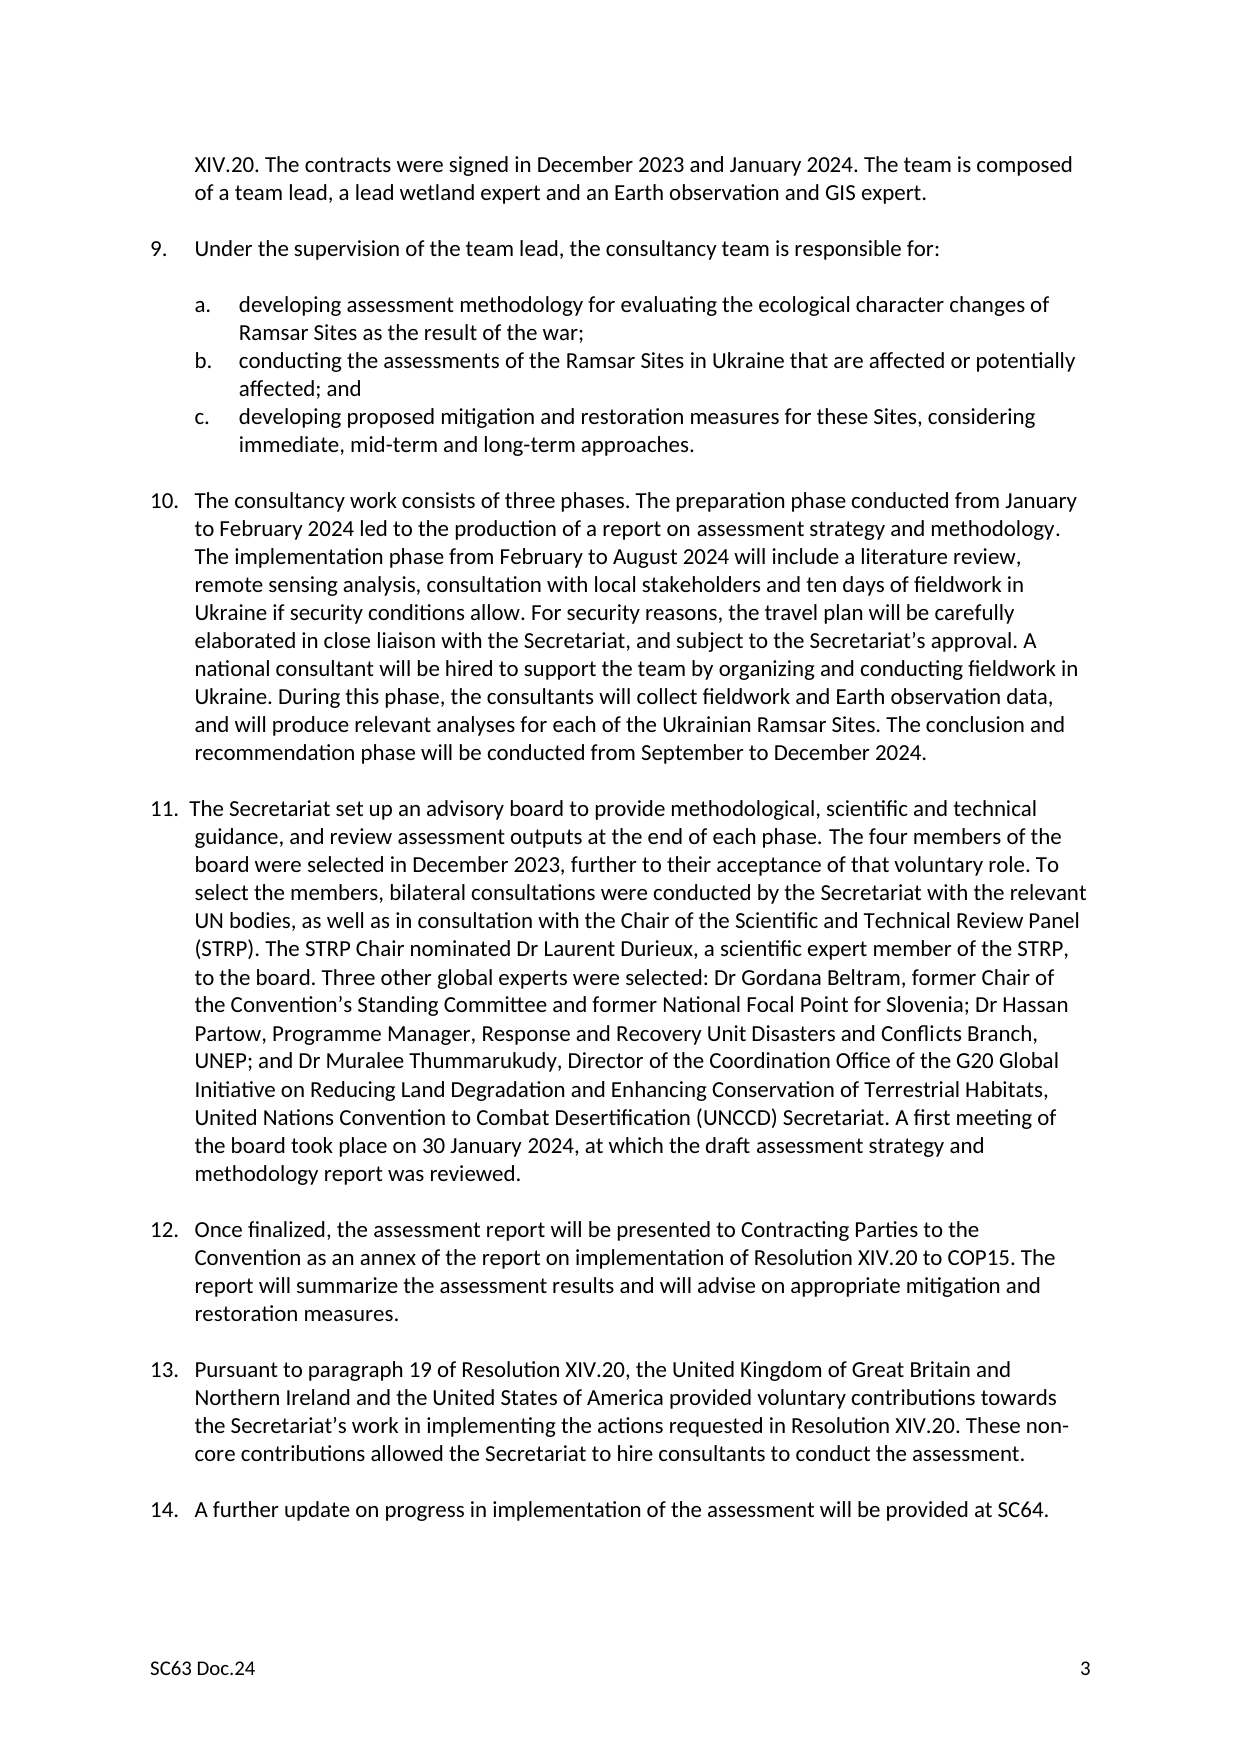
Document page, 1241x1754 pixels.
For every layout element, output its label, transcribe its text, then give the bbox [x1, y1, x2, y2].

text 12. Once finalized, the assessment report will be presented to Contracting Parties to the Convention as an annex of the report on implementation of Resolution XIV.20 to COP15. The report will summarize the assessment results and will advise on appropriate mitigation and restoration measures. [150, 1215, 1090, 1327]
text 10. The consultancy work consists of three phases. The preparation phase conducted from January to February 2024 led to the production of a report on assessment strategy and methodology. The implementation phase from February to August 2024 will include a literature review, remote sensing analysis, consultation with local stakeholders and ten days of fieldwork in Ukraine if security conditions allow. For security reasons, the travel plan will be carefully elaborated in close liaison with the Secretariat, and subject to the Secretariat’s approval. A national consultant will be hired to support the team by organizing and conducting fieldwork in Ukraine. During this phase, the consultants will collect fieldwork and Earth observation data, and will produce relevant analyses for each of the Ukrainian Ramsar Sites. The conclusion and recommendation phase will be conducted from September to December 2024. [150, 486, 1090, 766]
text 11. The Secretariat set up an advisory board to provide methodological, scientific and technical guidance, and review assessment outputs at the end of each phase. The four members of the board were selected in December 2023, further to their acceptance of that voluntary role. To select the members, bilateral consultations were conducted by the Secretariat with the relevant UN bodies, as well as in consultation with the Chair of the Scientific and Technical Review Panel (STRP). The STRP Chair nominated Dr Laurent Durieux, a scientific expert member of the STRP, to the board. Three other global experts were selected: Dr Gordana Beltram, former Chair of the Convention’s Standing Committee and former National Focal Point for Slovenia; Dr Hassan Partow, Programme Manager, Response and Recovery Unit Disasters and Conflicts Branch, UNEP; and Dr Muralee Thummarukudy, Director of the Coordination Office of the G20 Global Initiative on Reducing Land Degradation and Enhancing Conservation of Terrestrial Habitats, United Nations Convention to Combat Desertification (UNCCD) Secretariat. A first meeting of the board took place on 30 January 2024, at which the draft assessment strategy and methodology report was reviewed. [150, 794, 1090, 1187]
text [150, 150, 1090, 206]
text 14. A further update on progress in implementation of the assessment will be provided at SC64. [150, 1495, 1090, 1523]
text c. developing proposed mitigation and restoration measures for these Sites, considering immediate, mid-term and long-term approaches. [194, 402, 1090, 458]
text a. developing assessment methodology for evaluating the ecological character changes of Ramsar Sites as the result of the war; [194, 290, 1090, 346]
text 9. Under the supervision of the team lead, the consultancy team is responsible for: [150, 234, 1090, 262]
text b. conducting the assessments of the Ramsar Sites in Ukraine that are affected or potentially affected; and [194, 346, 1090, 402]
text 13. Pursuant to paragraph 19 of Resolution XIV.20, the United Kingdom of Great Britain and Northern Ireland and the United States of America provided voluntary contributions towards the Secretariat’s work in implementing the actions requested in Resolution XIV.20. These non-core contributions allowed the Secretariat to hire consultants to conduct the assessment. [150, 1355, 1090, 1467]
